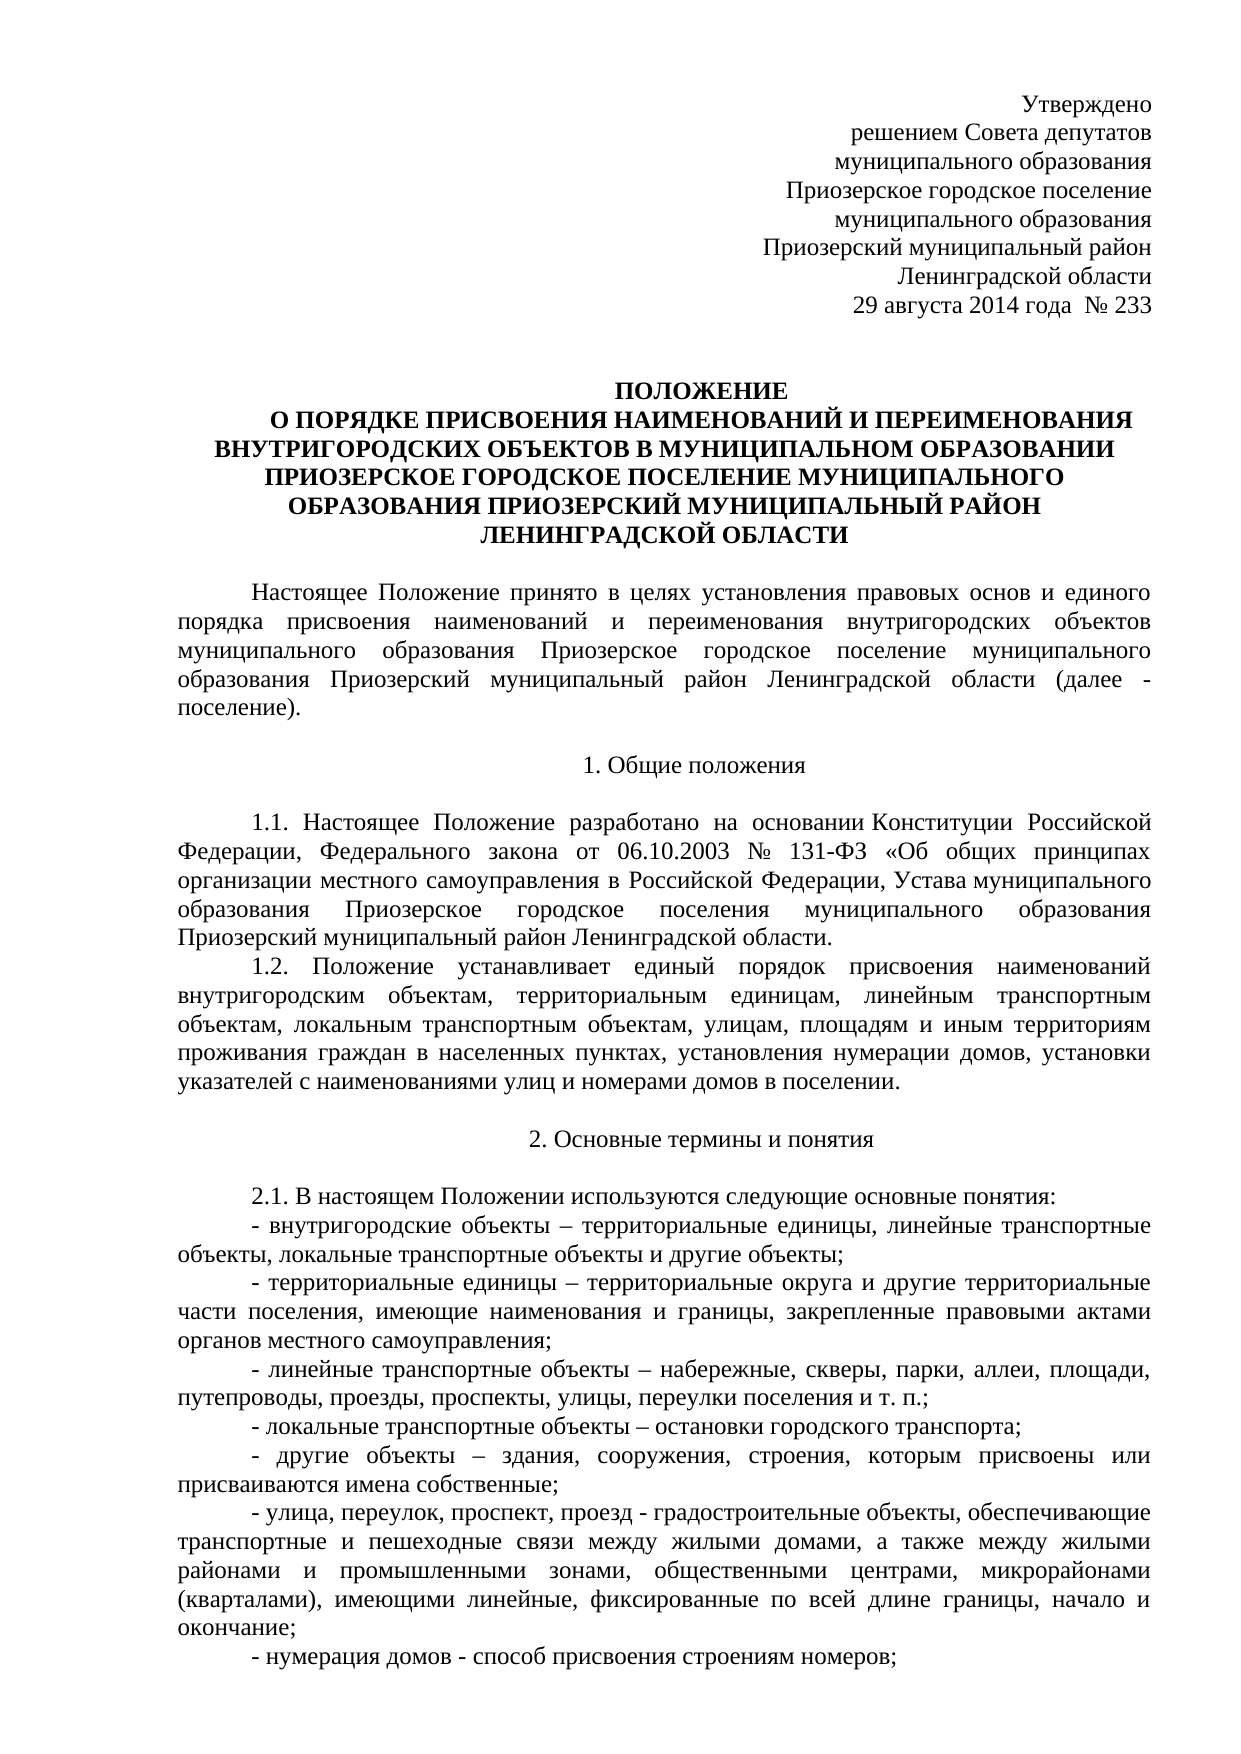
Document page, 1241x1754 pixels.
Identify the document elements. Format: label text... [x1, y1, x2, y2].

text - территориальные единицы – территориальные округа и другие территориальные части поселения, имеющие наименования и границы, закрепленные правовыми актами органов местного самоуправления; [177, 1267, 1152, 1354]
text Настоящее Положение принято в целях установления правовых основ и единого порядка присвоения наименований и переименования внутригородских объектов муниципального образования Приозерское городское поселение муниципального образования Приозерский муниципальный район Ленинградской области (далее - поселение). [177, 577, 1152, 721]
text 29 августа 2014 года № 233 [177, 290, 1152, 319]
text - локальные транспортные объекты – остановки городского транспорта; [177, 1411, 1152, 1440]
text - нумерация домов - способ присвоения строениям номеров; [177, 1641, 1152, 1670]
text ПОЛОЖЕНИЕ [177, 376, 1152, 405]
text - другие объекты – здания, сооружения, строения, которым присвоены или присваиваются имена собственные; [177, 1440, 1152, 1497]
text 1. Общие положения [177, 750, 1152, 779]
text 1.1. Настоящее Положение разработано на основании Конституции Российской Федерации, Федерального закона от 06.10.2003 № 131-ФЗ «Об общих принципах организации местного самоуправления в Российской Федерации, Устава муниципального образования Приозерское городское поселения муниципального образования Приозерский муниципальный район Ленинградской области. [177, 807, 1152, 951]
text решением Совета депутатов [177, 117, 1152, 146]
text муниципального образования [177, 204, 1152, 232]
text - улица, переулок, проспект, проезд - градостроительные объекты, обеспечивающие транспортные и пешеходные связи между жилыми домами, а также между жилыми районами и промышленными зонами, общественными центрами, микрорайонами (кварталами), имеющими линейные, фиксированные по всей длине границы, начало и окончание; [177, 1497, 1152, 1641]
text - линейные транспортные объекты – набережные, скверы, парки, аллеи, площади, путепроводы, проезды, проспекты, улицы, переулки поселения и т. п.; [177, 1354, 1152, 1411]
text 1.2. Положение устанавливает единый порядок присвоения наименований внутригородским объектам, территориальным единицам, линейным транспортным объектам, локальным транспортным объектам, улицам, площадям и иным территориям проживания граждан в населенных пунктах, установления нумерации домов, установки указателей с наименованиями улиц и номерами домов в поселении. [177, 951, 1152, 1095]
text Ленинградской области [177, 261, 1152, 290]
text - внутригородские объекты – территориальные единицы, линейные транспортные объекты, локальные транспортные объекты и другие объекты; [177, 1210, 1152, 1267]
text Утверждено [177, 89, 1152, 117]
text 2. Основные термины и понятия [177, 1124, 1152, 1152]
text 2.1. В настоящем Положении используются следующие основные понятия: [177, 1181, 1152, 1210]
text О ПОРЯДКЕ ПРИСВОЕНИЯ НАИМЕНОВАНИЙ И ПЕРЕИМЕНОВАНИЯ ВНУТРИГОРОДСКИХ ОБЪЕКТОВ В МУНИЦИПАЛЬНОМ ОБРАЗОВАНИИ ПРИОЗЕРСКОЕ ГОРОДСКОЕ ПОСЕЛЕНИЕ МУНИЦИПАЛЬНОГО ОБРАЗОВАНИЯ ПРИОЗЕРСКИЙ МУНИЦИПАЛЬНЫЙ РАЙОН ЛЕНИНГРАДСКОЙ ОБЛАСТИ [177, 405, 1152, 549]
text Приозерский муниципальный район [177, 232, 1152, 261]
text Приозерское городское поселение [177, 175, 1152, 204]
text муниципального образования [177, 146, 1152, 175]
